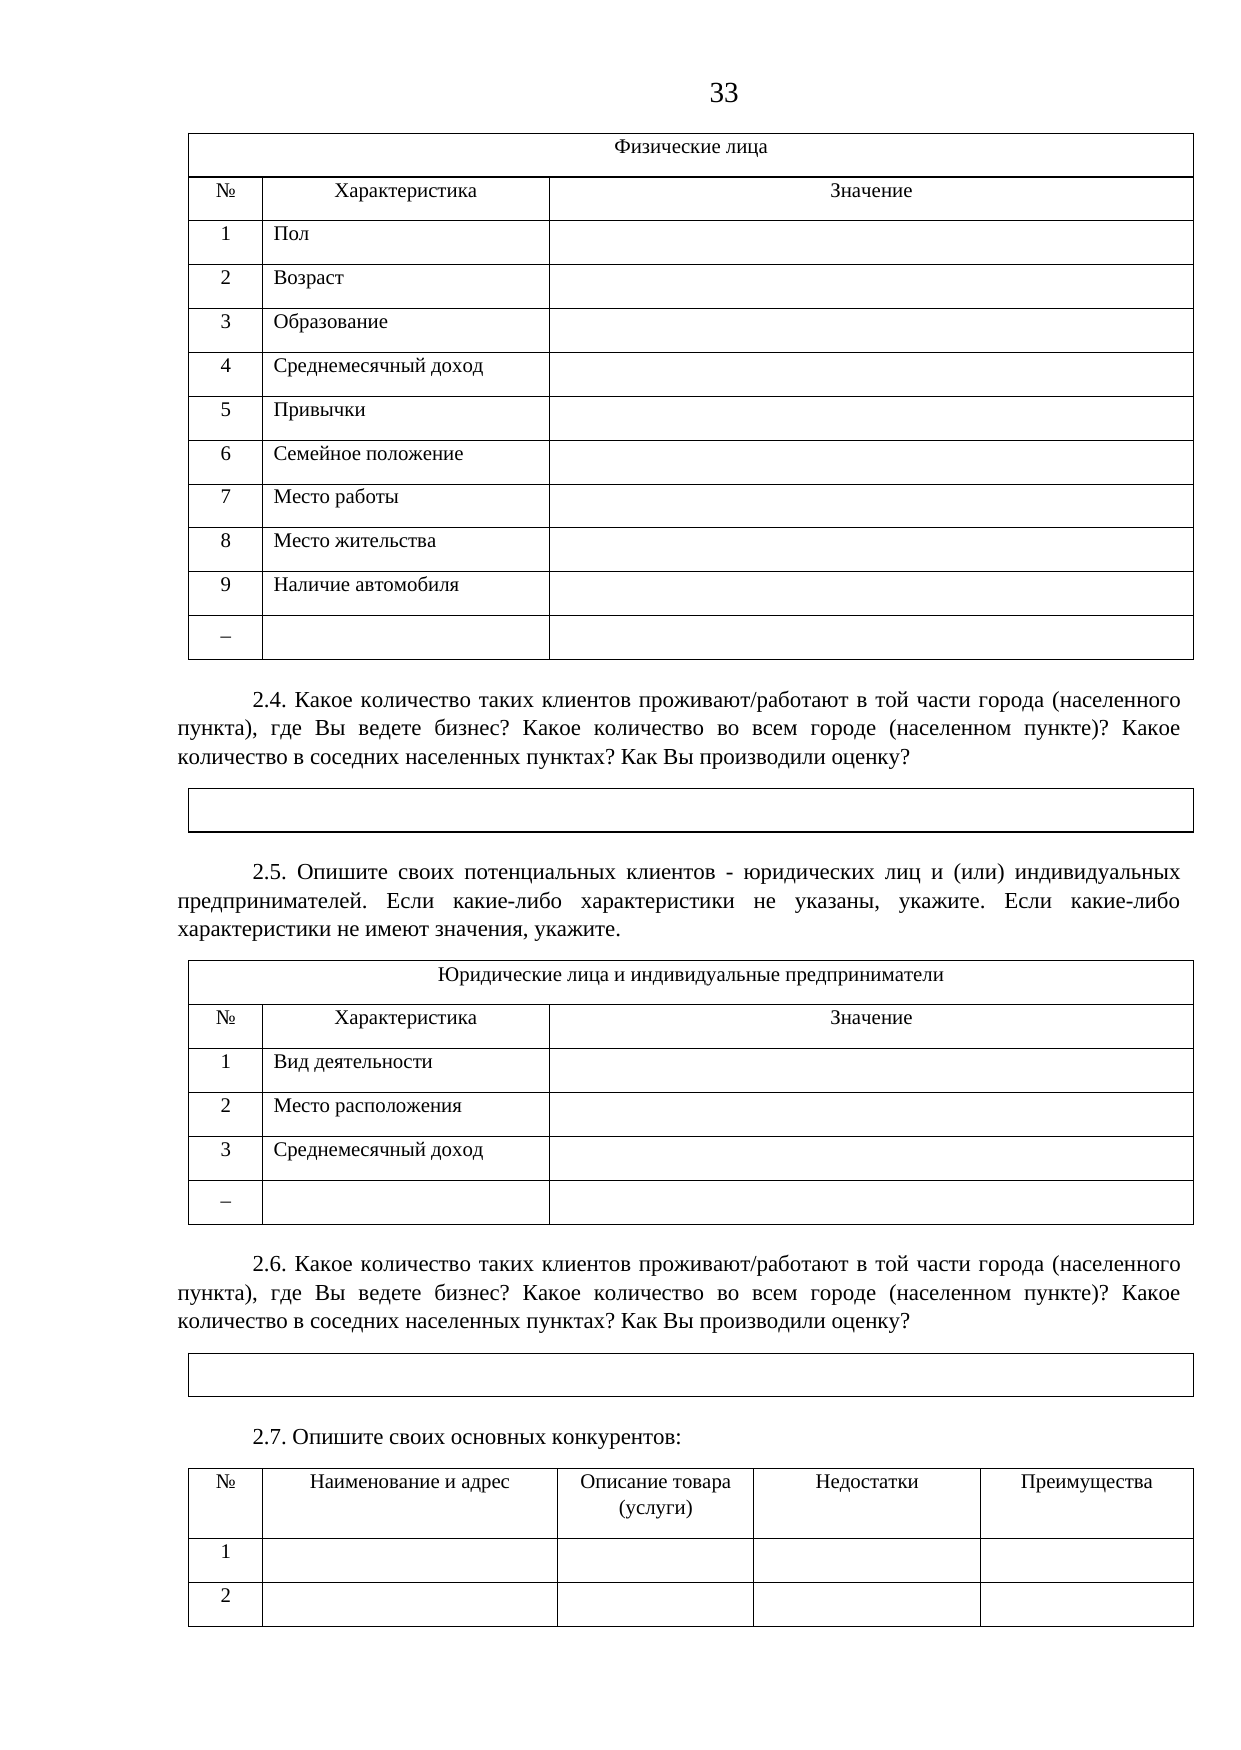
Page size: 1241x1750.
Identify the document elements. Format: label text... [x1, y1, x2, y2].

table_cell [263, 1539, 557, 1582]
table_cell [754, 1583, 980, 1626]
table_cell [550, 616, 1193, 659]
table_cell № [189, 178, 262, 220]
table_cell 1 [189, 1049, 262, 1092]
table_cell Наличие автомобиля [263, 572, 549, 615]
table_cell [550, 485, 1193, 527]
table_cell [558, 1539, 753, 1582]
table_cell Характеристика [263, 178, 549, 220]
table_cell [550, 221, 1193, 264]
table_cell [550, 1181, 1193, 1223]
table_cell 3 [189, 1137, 262, 1180]
table_cell 2 [189, 265, 262, 308]
table_header Недостатки [754, 1469, 980, 1538]
table_cell [263, 1181, 549, 1223]
table_cell [550, 441, 1193, 483]
table_header [189, 789, 1193, 831]
text 2.5. Опишите своих потенциальных клиентов - юридических лиц и (или) индивидуальных предпринимателей. Если какие-либо характеристики не указаны, укажите. Если какие-либо характеристики не имеют значения, укажите. [177, 858, 1182, 942]
table_cell [550, 353, 1193, 396]
table_cell Место расположения [263, 1093, 549, 1136]
table_cell 1 [189, 221, 262, 264]
table_cell [263, 1583, 557, 1626]
table_cell [550, 1049, 1193, 1092]
table_cell Место жительства [263, 528, 549, 571]
table_cell 6 [189, 441, 262, 483]
table_cell [550, 309, 1193, 352]
table_cell [550, 397, 1193, 439]
table_cell _ [189, 616, 262, 659]
table_cell [550, 1093, 1193, 1136]
table_cell _ [189, 1181, 262, 1223]
table_cell Значение [550, 1005, 1193, 1048]
table_cell 5 [189, 397, 262, 439]
table_cell Характеристика [263, 1005, 549, 1048]
table_cell Возраст [263, 265, 549, 308]
table_cell 7 [189, 485, 262, 527]
text 2.6. Какое количество таких клиентов проживают/работают в той части города (населенного пункта), где Вы ведете бизнес? Какое количество во всем городе (населенном пункте)? Какое количество в соседних населенных пунктах? Как Вы производили оценку? [177, 1251, 1182, 1334]
table_cell [558, 1583, 753, 1626]
table_cell 9 [189, 572, 262, 615]
table_header Преимущества [981, 1469, 1193, 1538]
table_cell Вид деятельности [263, 1049, 549, 1092]
table_cell [550, 265, 1193, 308]
table_header Юридические лица и индивидуальные предприниматели [189, 961, 1193, 1004]
text 2.4. Какое количество таких клиентов проживают/работают в той части города (населенного пункта), где Вы ведете бизнес? Какое количество во всем городе (населенном пункте)? Какое количество в соседних населенных пунктах? Как Вы производили оценку? [177, 686, 1182, 769]
table_cell 3 [189, 309, 262, 352]
table_cell [550, 528, 1193, 571]
table_cell [550, 572, 1193, 615]
table_cell Среднемесячный доход [263, 1137, 549, 1180]
table_cell 1 [189, 1539, 262, 1582]
table_header Описание товара (услуги) [558, 1469, 753, 1538]
table_header Физические лица [189, 134, 1193, 176]
table_cell 2 [189, 1093, 262, 1136]
table_cell [754, 1539, 980, 1582]
table_cell Семейное положение [263, 441, 549, 483]
table_header Наименование и адрес [263, 1469, 557, 1538]
table_header [189, 1354, 1193, 1396]
table_cell Место работы [263, 485, 549, 527]
table_cell 8 [189, 528, 262, 571]
table_cell № [189, 1005, 262, 1048]
text 2.7. Опишите своих основных конкурентов: [177, 1423, 1182, 1449]
table_cell Привычки [263, 397, 549, 439]
table_cell Значение [550, 178, 1193, 220]
table_header № [189, 1469, 262, 1538]
table_cell [263, 616, 549, 659]
table_cell [550, 1137, 1193, 1180]
table_cell Среднемесячный доход [263, 353, 549, 396]
table_cell [981, 1539, 1193, 1582]
table_cell 2 [189, 1583, 262, 1626]
table_cell Образование [263, 309, 549, 352]
table_cell Пол [263, 221, 549, 264]
table_cell [981, 1583, 1193, 1626]
table_cell 4 [189, 353, 262, 396]
